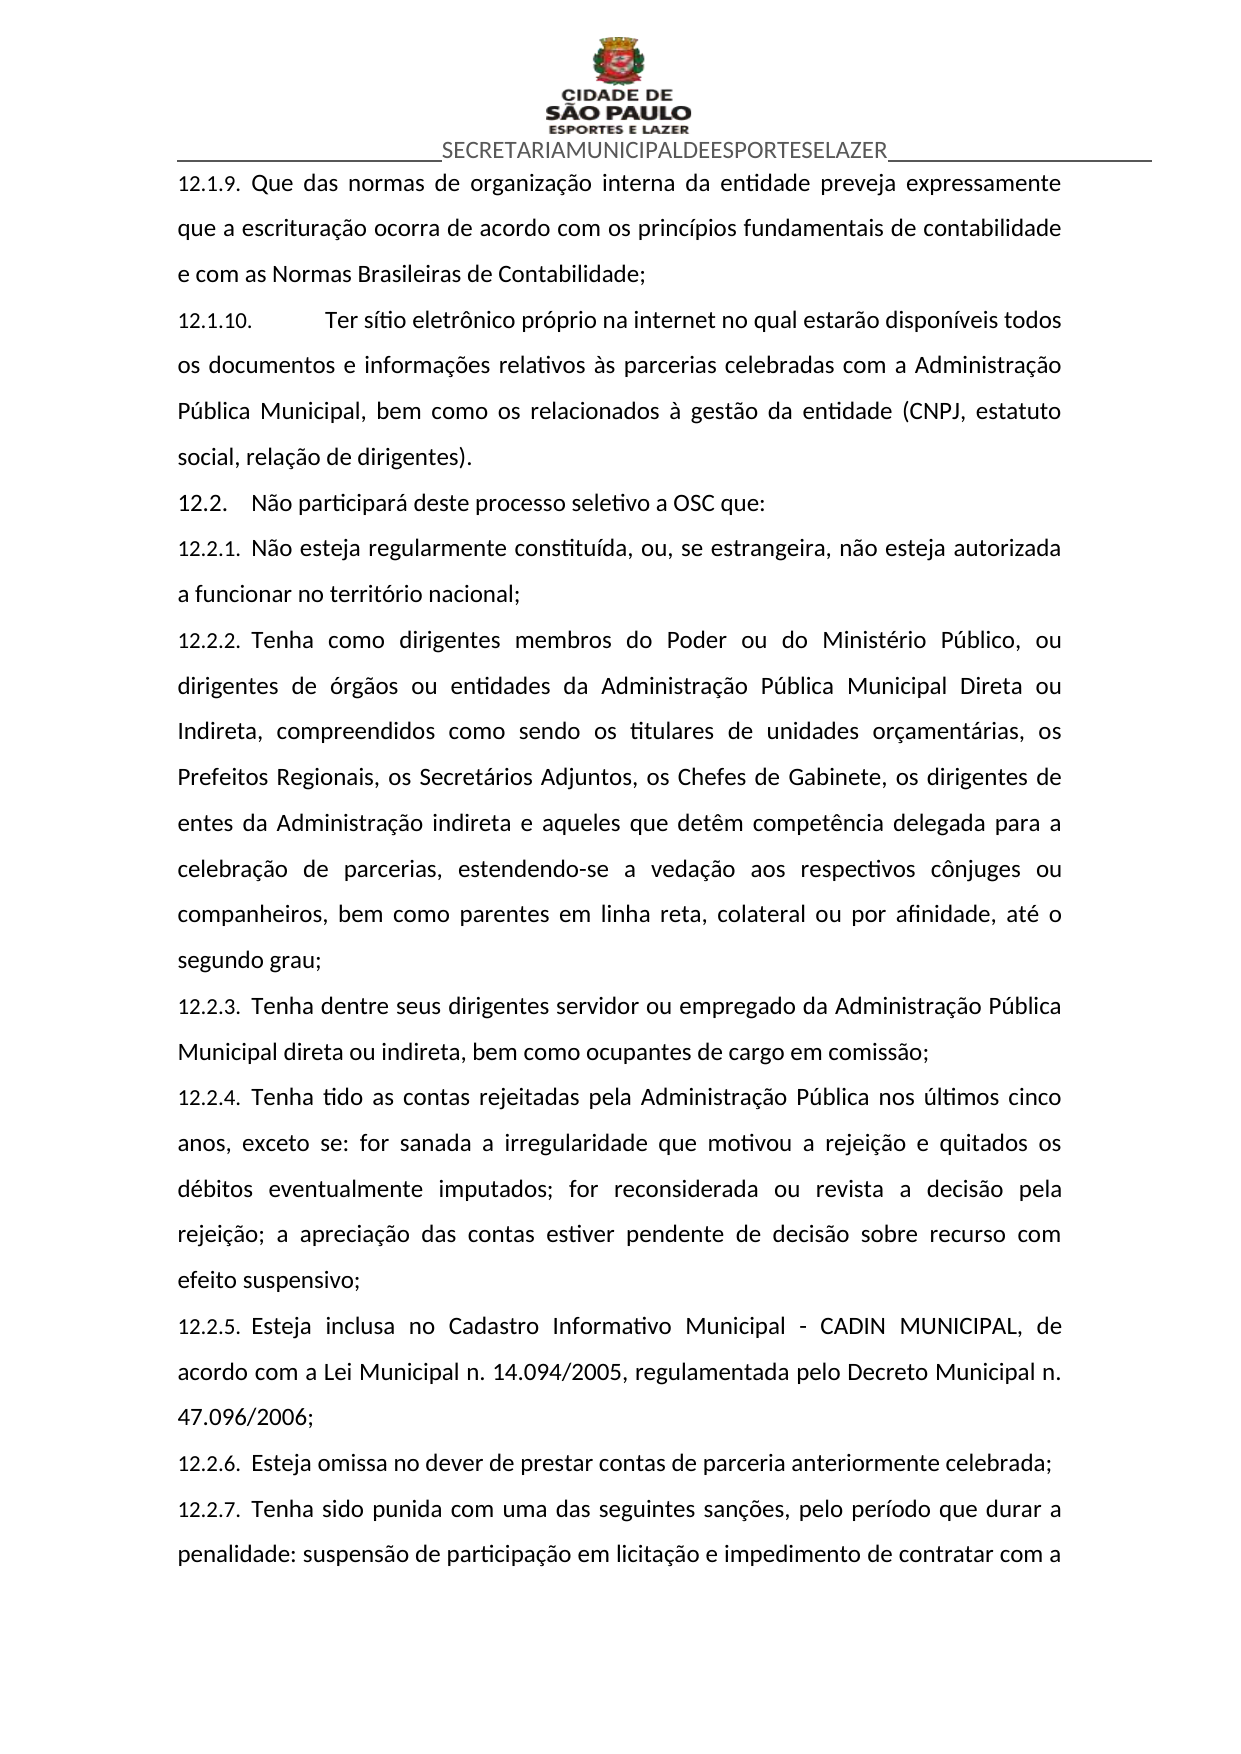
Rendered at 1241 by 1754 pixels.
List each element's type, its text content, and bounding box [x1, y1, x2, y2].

list Tenha dentre seus dirigentes servidor ou empregado da Administração Pública Municipal direta ou indireta, bem como ocupantes de cargo em comissão; [177, 990, 1063, 1066]
list Não esteja regularmente constituída, ou, se estrangeira, não esteja autorizada a funcionar no território nacional; [177, 533, 1063, 609]
list Tenha tido as contas rejeitadas pela Administração Pública nos últimos cinco anos, exceto se: for sanada a irregularidade que motivou a rejeição e quitados os débitos eventualmente imputados; for reconsiderada ou revista a decisão pela rejeição; a apreciação das contas estiver pendente de decisão sobre recurso com efeito suspensivo; [177, 1081, 1063, 1295]
list Não participará deste processo seletivo a OSC que: [177, 487, 1063, 517]
list Tenha como dirigentes membros do Poder ou do Ministério Público, ou dirigentes de órgãos ou entidades da Administração Pública Municipal Direta ou Indireta, compreendidos como sendo os titulares de unidades orçamentárias, os Prefeitos Regionais, os Secretários Adjuntos, os Chefes de Gabinete, os dirigentes de entes da Administração indireta e aqueles que detêm competência delegada para a celebração de parcerias, estendendo-se a vedação aos respectivos cônjuges ou companheiros, bem como parentes em linha reta, colateral ou por afinidade, até o segundo grau; [177, 624, 1063, 975]
list Ter sítio eletrônico próprio na internet no qual estarão disponíveis todos os documentos e informações relativos às parcerias celebradas com a Administração Pública Municipal, bem como os relacionados à gestão da entidade (CNPJ, estatuto social, relação de dirigentes). [177, 304, 1063, 472]
picture [546, 37, 692, 134]
list Esteja omissa no dever de prestar contas de parceria anteriormente celebrada; [177, 1447, 1063, 1478]
list Esteja inclusa no Cadastro Informativo Municipal - CADIN MUNICIPAL, de acordo com a Lei Municipal n. 14.094/2005, regulamentada pelo Decreto Municipal n. 47.096/2006; [177, 1310, 1063, 1432]
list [177, 1493, 1063, 1569]
list Que das normas de organização interna da entidade preveja expressamente que a escrituração ocorra de acordo com os princípios fundamentais de contabilidade e com as Normas Brasileiras de Contabilidade; [177, 167, 1063, 289]
